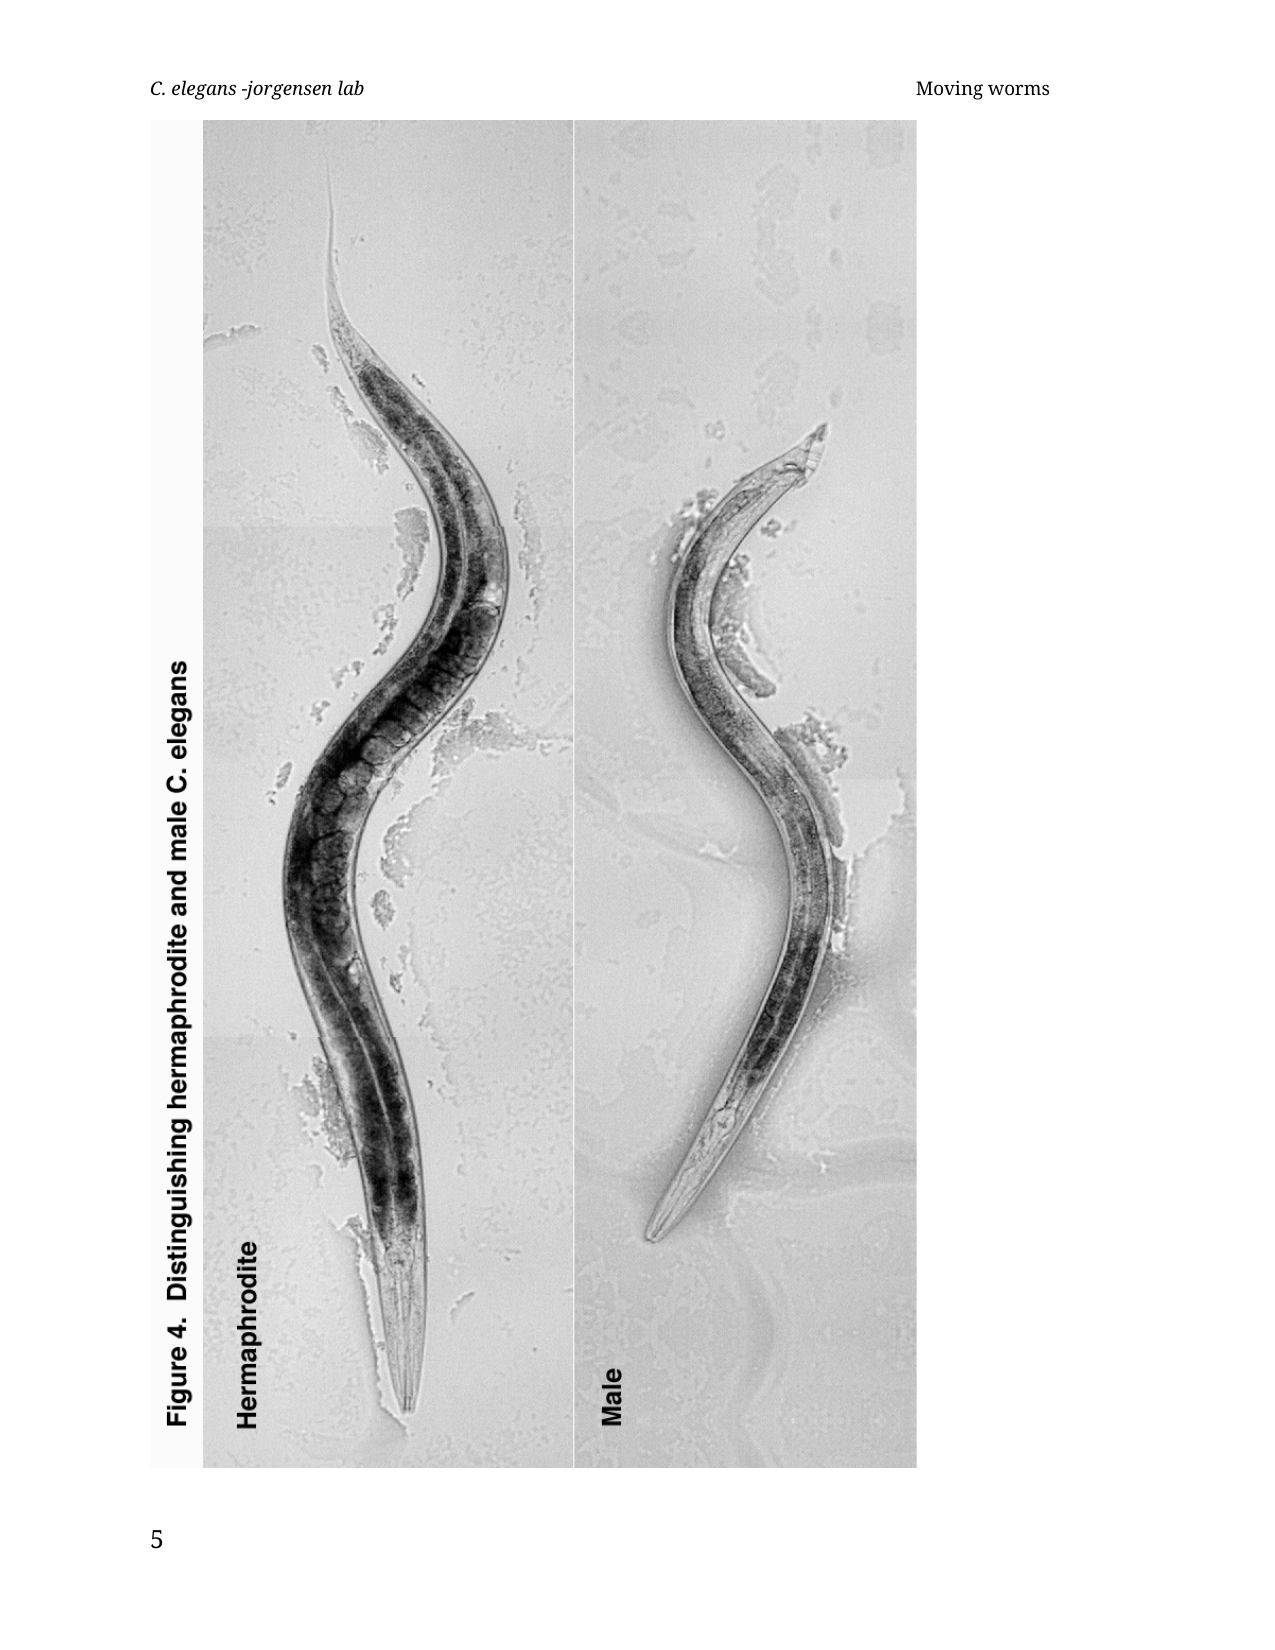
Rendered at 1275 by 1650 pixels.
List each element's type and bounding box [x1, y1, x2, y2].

picture [150, 120, 917, 1468]
